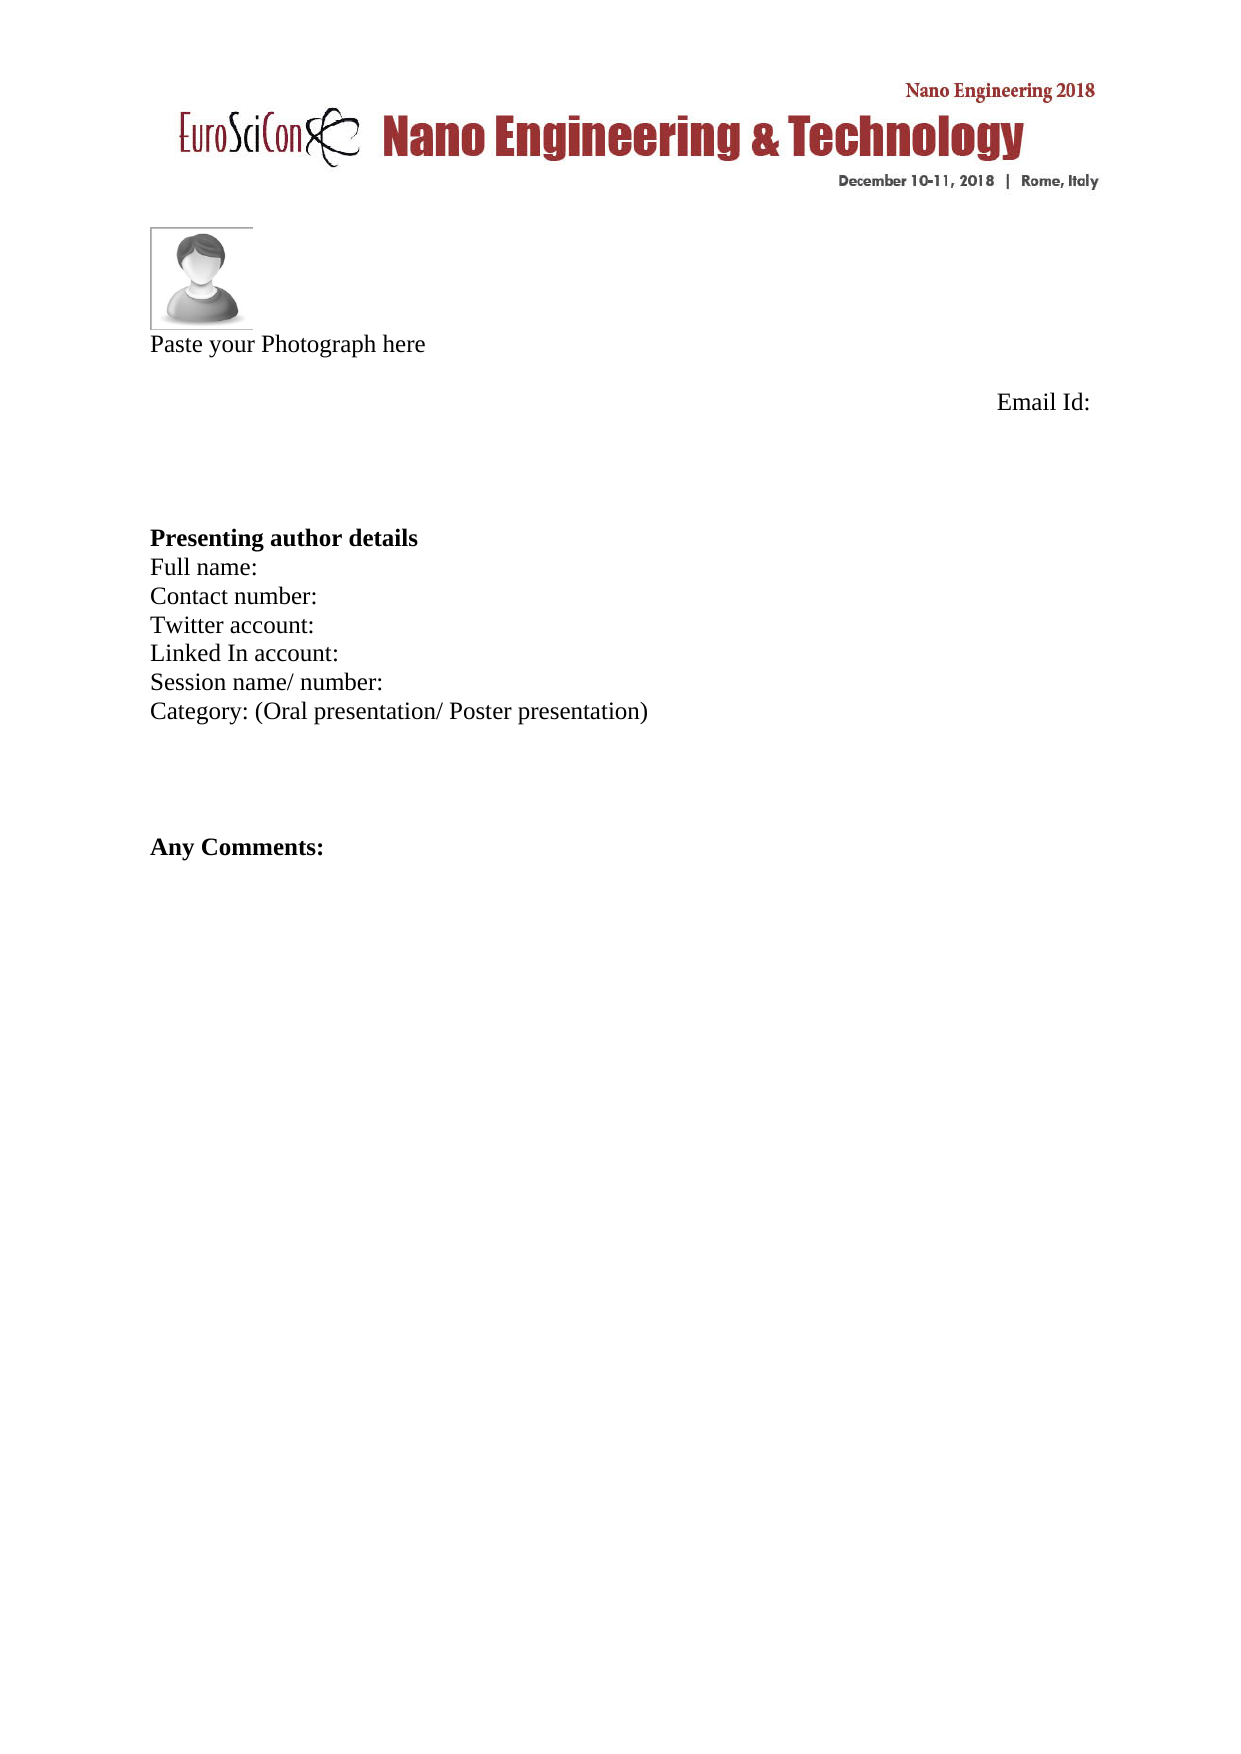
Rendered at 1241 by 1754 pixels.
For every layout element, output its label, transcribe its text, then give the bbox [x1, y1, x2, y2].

text Linked In account: [150, 638, 1090, 667]
text Category: (Oral presentation/ Poster presentation) [150, 696, 1090, 725]
text Paste your Photograph here [150, 227, 1090, 358]
text Contact number: [150, 581, 1090, 610]
text Any Comments: [150, 832, 1090, 861]
picture [150, 73, 1118, 200]
text Twitter account: [150, 610, 1090, 638]
text Session name/ number: [150, 667, 1090, 696]
text Full name: [150, 552, 1090, 581]
text Email Id: [150, 387, 1090, 416]
text Presenting author details [150, 523, 1090, 552]
picture [150, 227, 253, 330]
